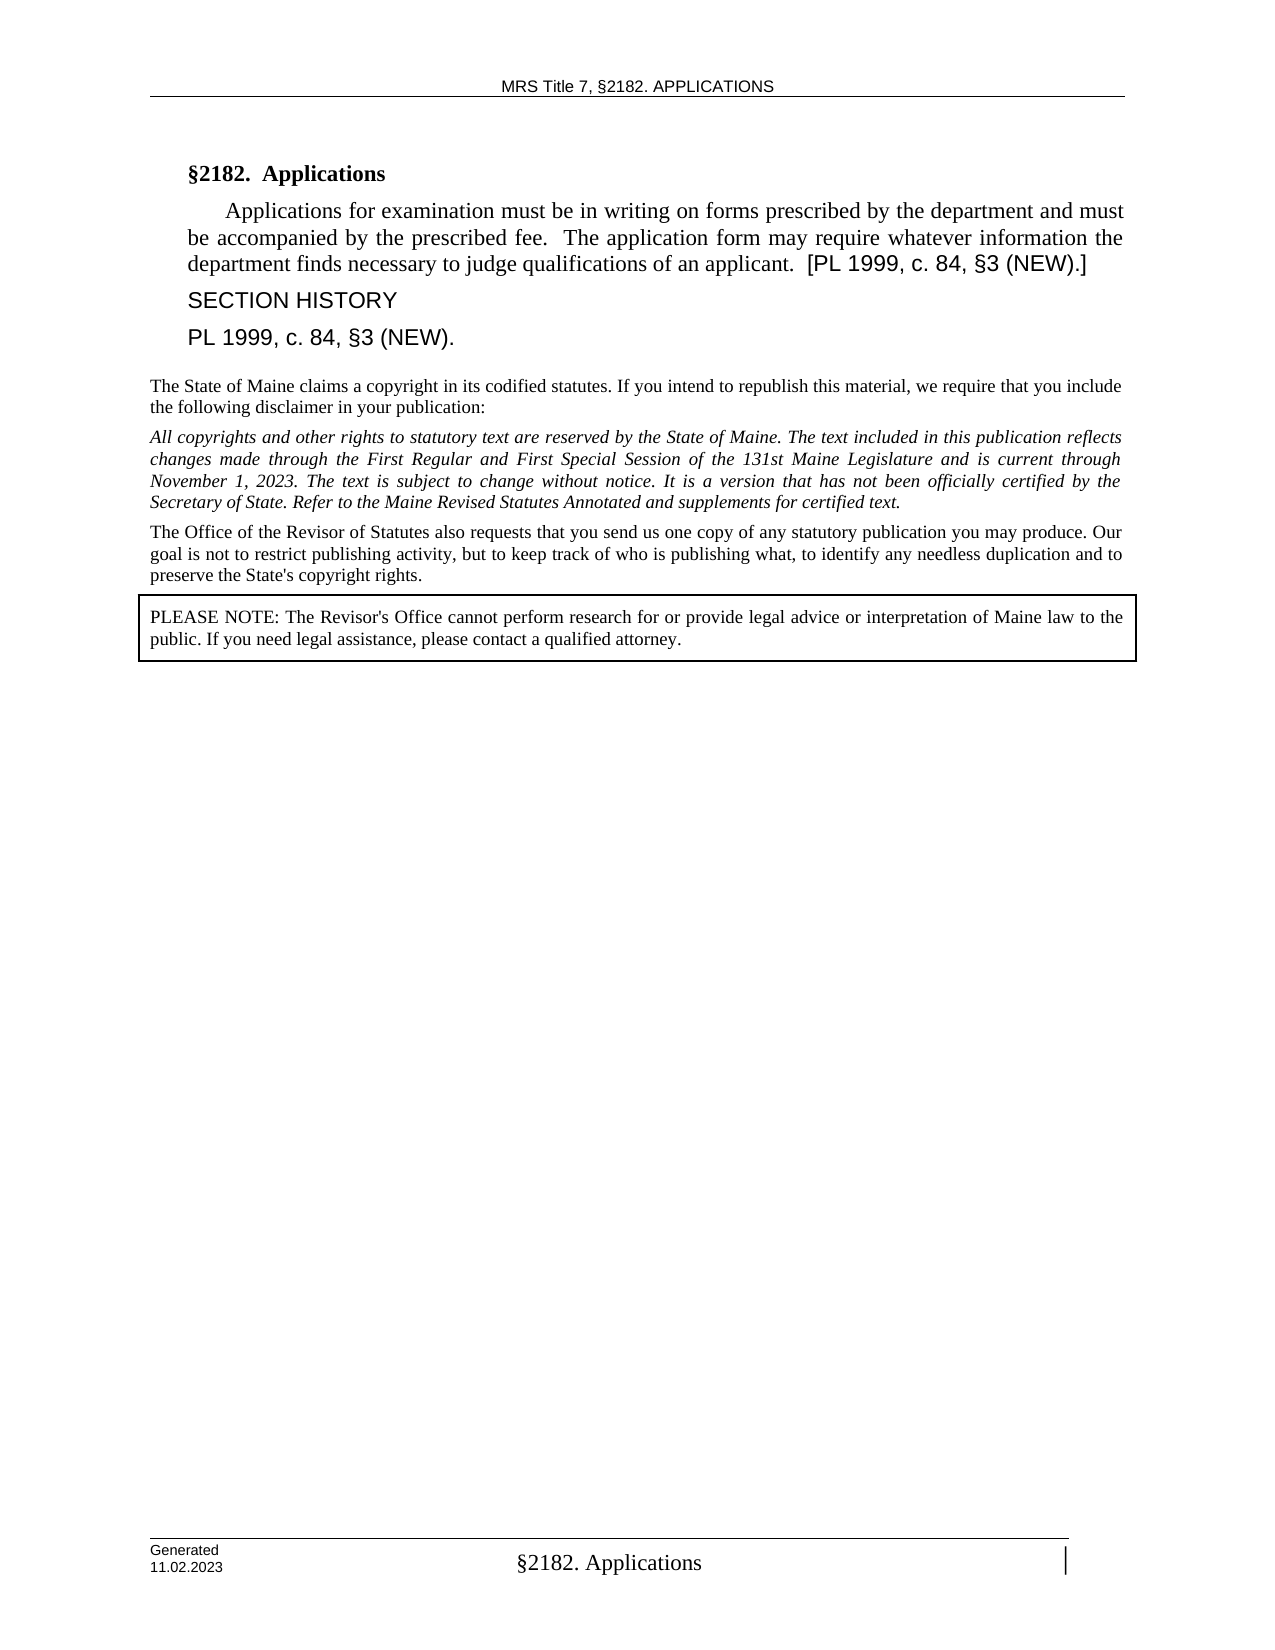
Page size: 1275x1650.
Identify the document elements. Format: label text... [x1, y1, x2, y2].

text PL 1999, c. 84, §3 (NEW). [187, 323, 1125, 350]
text All copyrights and other rights to statutory text are reserved by the State of Maine. The text included in this publication reflects changes made through the First Regular and First Special Session of the 131st Maine Legislature and is current through November 1, 2023 . The text is subject to change without notice. It is a version that has not been officially certified by the Secretary of State. Refer to the Maine Revised Statutes Annotated and supplements for certified text. [150, 426, 1125, 513]
text PLEASE NOTE: The Revisor's Office cannot perform research for or provide legal advice or interpretation of Maine law to the public. If you need legal assistance, please contact a qualified attorney. [140, 596, 1135, 660]
text The State of Maine claims a copyright in its codified statutes. If you intend to republish this material, we require that you include the following disclaimer in your publication: [150, 375, 1125, 418]
text SECTION HISTORY [187, 287, 1125, 313]
text Applications for examination must be in writing on forms prescribed by the department and must be accompanied by the prescribed fee. The application form may require whatever information the department finds necessary to judge qualifications of an applicant. [PL 1999, c. 84, §3 (NEW).] [187, 197, 1125, 276]
text §2182. Applications [187, 160, 1125, 187]
text The Office of the Revisor of Statutes also requests that you send us one copy of any statutory publication you may produce. Our goal is not to restrict publishing activity, but to keep track of who is publishing what, to identify any needless duplication and to preserve the State's copyright rights. [150, 521, 1125, 586]
